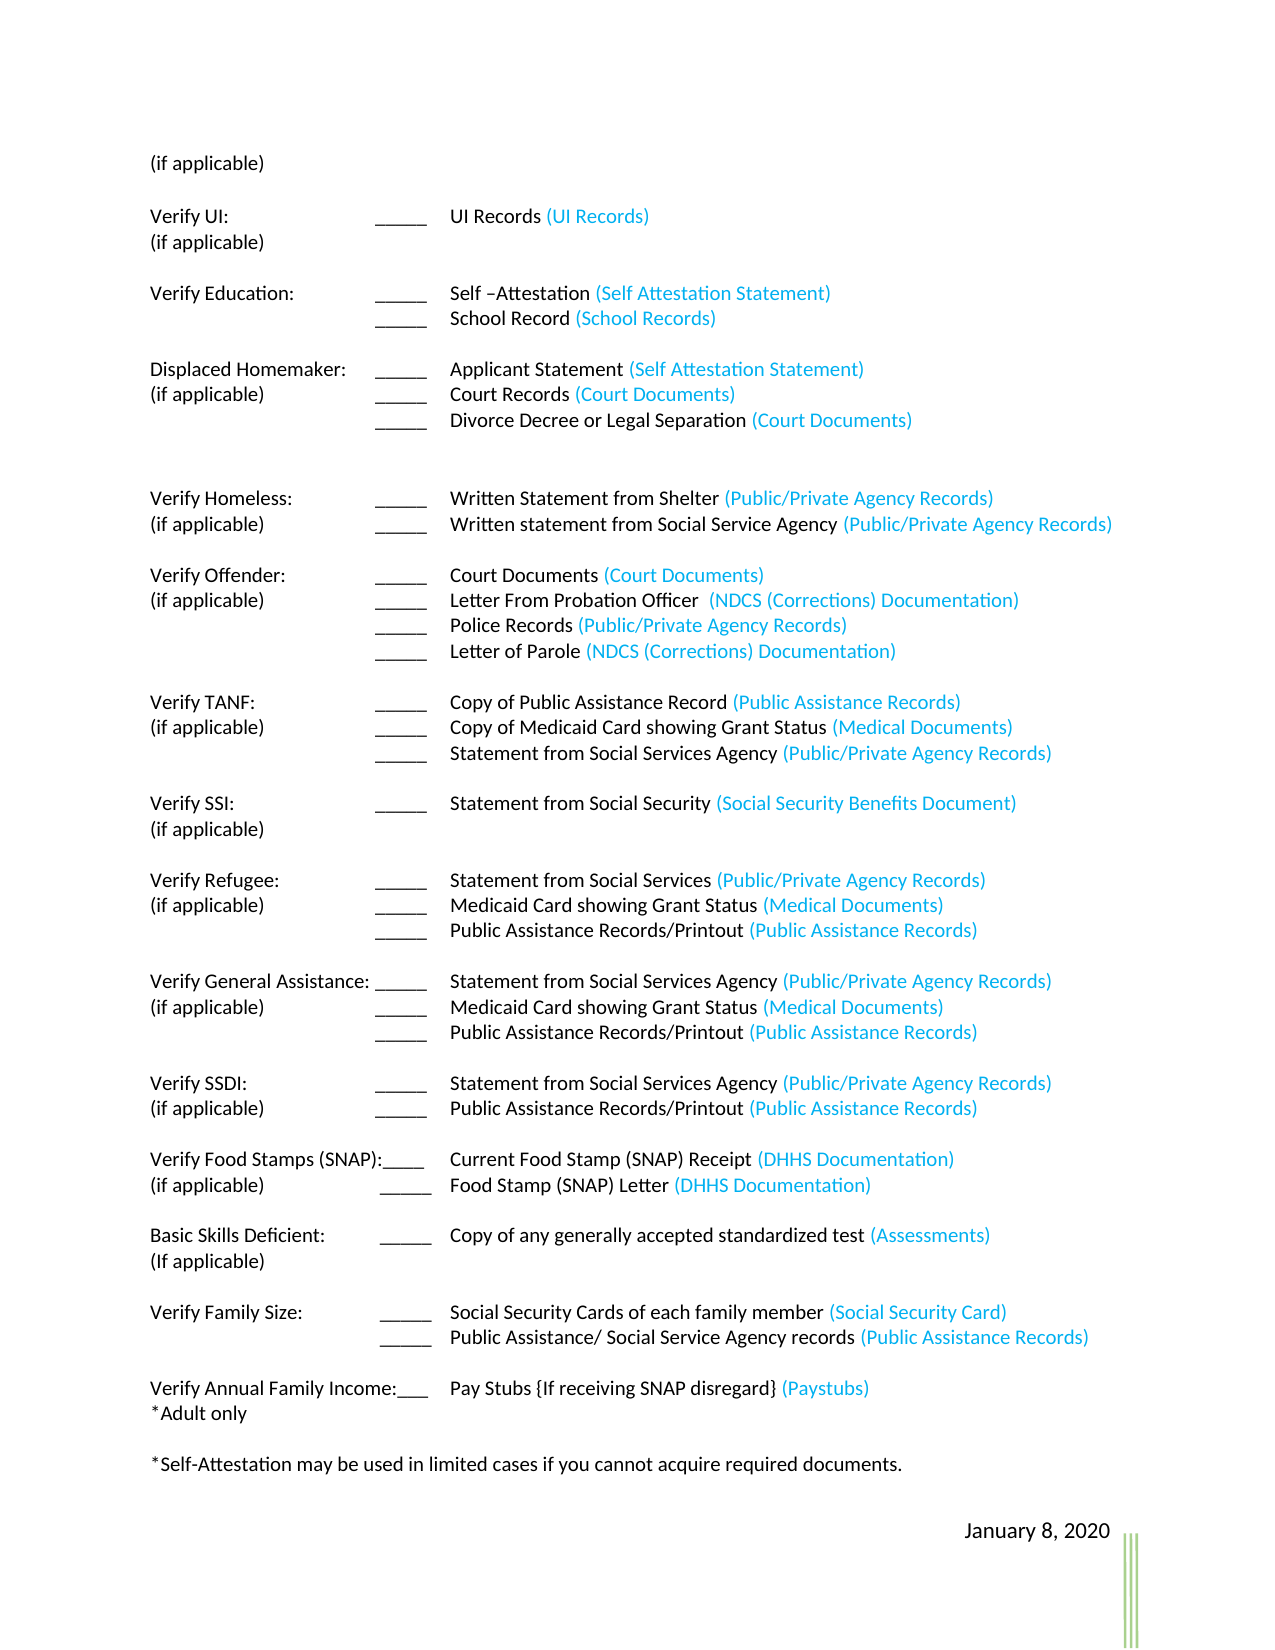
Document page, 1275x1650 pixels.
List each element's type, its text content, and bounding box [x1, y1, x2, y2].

text (if applicable) _____ Public Assistance Records/Printout (Public Assistance Records) [150, 1096, 1125, 1121]
text (if applicable) _____ Court Records (Court Documents) [150, 381, 1125, 407]
text _____ School Record (School Records) [150, 305, 1125, 331]
text Verify Offender: _____ Court Documents (Court Documents) [150, 562, 1125, 587]
text Displaced Homemaker: _____ Applicant Statement (Self Attestation Statement) [150, 356, 1125, 381]
text Verify TANF: _____ Copy of Public Assistance Record (Public Assistance Records) [150, 689, 1125, 714]
text (if applicable) _____ Medicaid Card showing Grant Status (Medical Documents) [150, 994, 1125, 1019]
text *Self-Attestation may be used in limited cases if you cannot acquire required documents. [150, 1451, 1125, 1477]
text _____ Public Assistance/ Social Service Agency records (Public Assistance Records) [150, 1324, 1125, 1350]
text (if applicable) _____ Written statement from Social Service Agency (Public/Private Agency Records) [150, 511, 1125, 536]
text (if applicable) _____ Food Stamp (SNAP) Letter (DHHS Documentation) [150, 1172, 1125, 1197]
text _____ Public Assistance Records/Printout (Public Assistance Records) [150, 1019, 1125, 1045]
text Verify UI: _____ UI Records (UI Records) [150, 203, 1125, 229]
text Verify Homeless: _____ Written Statement from Shelter (Public/Private Agency Records) [150, 486, 1125, 511]
text Verify Refugee: _____ Statement from Social Services (Public/Private Agency Records) [150, 867, 1125, 892]
text (if applicable) _____ Medicaid Card showing Grant Status (Medical Documents) [150, 892, 1125, 918]
text (If applicable) [150, 1248, 1125, 1273]
text Verify SSI: _____ Statement from Social Security (Social Security Benefits Document) [150, 791, 1125, 816]
text _____ Divorce Decree or Legal Separation (Court Documents) [150, 407, 1125, 432]
text Verify SSDI: _____ Statement from Social Services Agency (Public/Private Agency Records) [150, 1070, 1125, 1096]
text (if applicable) _____ Letter From Probation Officer (NDCS (Corrections) Documentation) [150, 587, 1125, 613]
text Basic Skills Deficient: _____ Copy of any generally accepted standardized test (Assessments) [150, 1223, 1125, 1248]
text Verify Food Stamps (SNAP):____ Current Food Stamp (SNAP) Receipt (DHHS Documentation) [150, 1146, 1125, 1172]
text (if applicable) [150, 150, 1125, 175]
text (if applicable) [150, 229, 1125, 254]
text Verify Annual Family Income:___ Pay Stubs {If receiving SNAP disregard} (Paystubs) [150, 1375, 1125, 1401]
text (if applicable) [150, 816, 1125, 841]
text _____ Police Records (Public/Private Agency Records) [150, 613, 1125, 638]
text _____ Letter of Parole (NDCS (Corrections) Documentation) [150, 638, 1125, 663]
text *Adult only [150, 1401, 1125, 1426]
text (if applicable) _____ Copy of Medicaid Card showing Grant Status (Medical Documents) [150, 714, 1125, 740]
text _____ Statement from Social Services Agency (Public/Private Agency Records) [150, 740, 1125, 765]
text _____ Public Assistance Records/Printout (Public Assistance Records) [150, 918, 1125, 943]
text Verify General Assistance: _____ Statement from Social Services Agency (Public/Private Agency Records) [150, 968, 1125, 994]
text Verify Education: _____ Self –Attestation (Self Attestation Statement) [150, 280, 1125, 305]
text Verify Family Size: _____ Social Security Cards of each family member (Social Security Card) [150, 1299, 1125, 1324]
